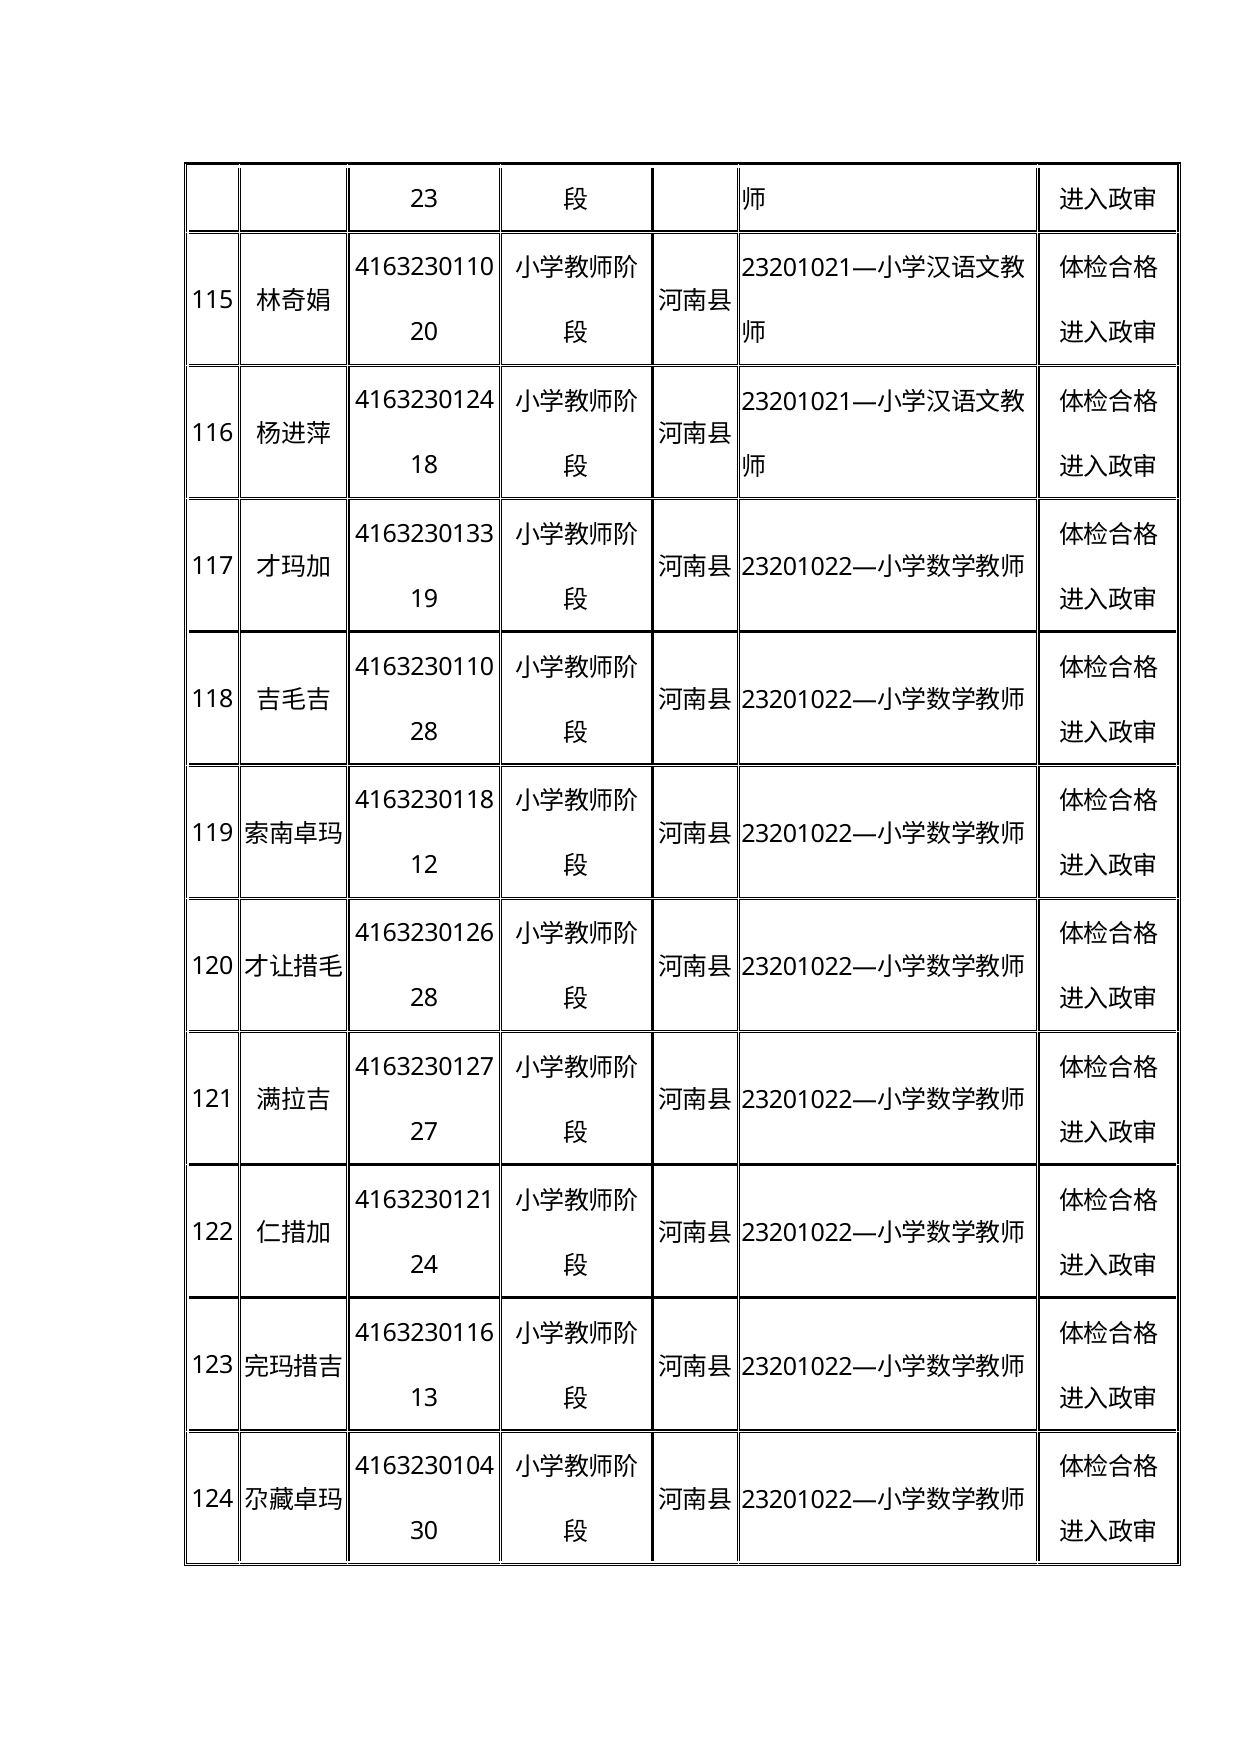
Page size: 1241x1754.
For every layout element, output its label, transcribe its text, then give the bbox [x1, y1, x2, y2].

table_cell 小学教师阶段 [502, 633, 651, 763]
table_cell 才玛加 [241, 500, 346, 630]
table_cell 23201022—小学数学教师 [740, 900, 1036, 1029]
table_cell 河南县 [654, 234, 737, 363]
table_cell 体检合格 进入政审 [1038, 165, 1177, 230]
table_cell 23201021—小学汉语文教师 [740, 234, 1036, 363]
table_cell 114 [187, 165, 240, 230]
table_cell 124 [187, 1429, 240, 1562]
table_cell 才让措毛 [241, 900, 346, 1029]
table_cell 索南卓玛 [241, 767, 346, 896]
table_cell 416323012727 [350, 1033, 499, 1163]
table_cell 河南县 [654, 1299, 737, 1429]
table_cell 416323011812 [350, 767, 499, 896]
table_cell 仁措加 [241, 1166, 346, 1296]
table_cell 116 [187, 364, 238, 497]
table_cell 林奇娟 [241, 234, 346, 363]
table_cell 23201022—小学数学教师 [740, 1166, 1036, 1296]
table_cell 122 [185, 1163, 238, 1296]
table_cell 416323011123 [348, 165, 501, 230]
table_cell 体检合格 进入政审 [1040, 364, 1178, 497]
table_cell 23201022—小学数学教师 [740, 1033, 1036, 1163]
table_cell 河南县 [654, 1166, 737, 1296]
table_cell 体检合格 进入政审 [1040, 1296, 1177, 1429]
table_cell 小学教师阶段 [502, 1033, 651, 1163]
table_cell 23201021—小学汉语文教师 [739, 164, 1038, 230]
table_cell 416323012418 [350, 367, 499, 497]
table_cell 河南县 [654, 633, 737, 763]
table_cell 体检合格 进入政审 [1040, 230, 1178, 363]
table_cell 小学教师阶段 [502, 1299, 651, 1429]
table_cell 416323011020 [350, 234, 499, 363]
table_cell 体检合格 进入政审 [1038, 497, 1179, 630]
table_cell 416323013319 [350, 500, 499, 630]
table_cell 416323012124 [350, 1166, 499, 1296]
table_cell 23201022—小学数学教师 [740, 767, 1036, 896]
table_cell 体检合格 进入政审 [1040, 1163, 1179, 1296]
table_cell 体检合格 进入政审 [1040, 1030, 1178, 1163]
table_cell 河南县 [654, 900, 737, 1029]
table_cell 小学教师阶段 [502, 900, 651, 1029]
table_cell 416323011613 [350, 1299, 499, 1429]
table_cell 小学教师阶段 [502, 234, 651, 363]
table_cell 河南县 [652, 1433, 739, 1562]
table_cell 23201022—小学数学教师 [740, 1299, 1036, 1429]
table_cell 115 [187, 230, 238, 363]
table_cell 416323011028 [350, 633, 499, 763]
table_cell 小学教师阶段 [501, 1433, 652, 1562]
table_cell 小学教师阶段 [501, 165, 652, 230]
table_cell 23201022—小学数学教师 [739, 1429, 1038, 1562]
table_cell 河南县 [654, 1033, 737, 1163]
table_cell 123 [187, 1296, 238, 1429]
table_cell 体检合格 进入政审 [1038, 1429, 1178, 1562]
table_cell 小学教师阶段 [502, 367, 651, 497]
table_cell 河南县 [654, 367, 737, 497]
table_cell 120 [187, 896, 238, 1029]
table_cell 118 [187, 630, 238, 763]
table_cell 体检合格 进入政审 [1040, 630, 1177, 763]
table_cell 河南县 [654, 500, 737, 630]
table_cell 23201021—小学汉语文教师 [740, 367, 1036, 497]
table_cell 小学教师阶段 [502, 1166, 651, 1296]
table_cell 河南县 [654, 767, 737, 896]
table_cell 满拉吉 [241, 1033, 346, 1163]
table_cell 吉毛吉 [241, 633, 346, 763]
table_cell 杨进萍 [241, 367, 346, 497]
table_cell 23201022—小学数学教师 [740, 633, 1036, 763]
table_cell 117 [185, 497, 240, 630]
table_cell 河南县 [652, 165, 739, 230]
table_cell 体检合格 进入政审 [1040, 896, 1178, 1029]
table_cell 小学教师阶段 [502, 500, 651, 630]
table_cell 完玛措吉 [241, 1299, 346, 1429]
table_cell 119 [187, 763, 238, 896]
table_cell 416323012628 [350, 900, 499, 1029]
table_cell 尕藏卓玛 [240, 1429, 348, 1562]
table_cell 121 [187, 1030, 238, 1163]
table_cell 小学教师阶段 [502, 767, 651, 896]
table_cell 416323010430 [348, 1433, 501, 1562]
table_cell 体检合格 进入政审 [1040, 763, 1178, 896]
table_cell 23201022—小学数学教师 [740, 500, 1036, 630]
table_cell 敏蕴青 [240, 164, 348, 230]
